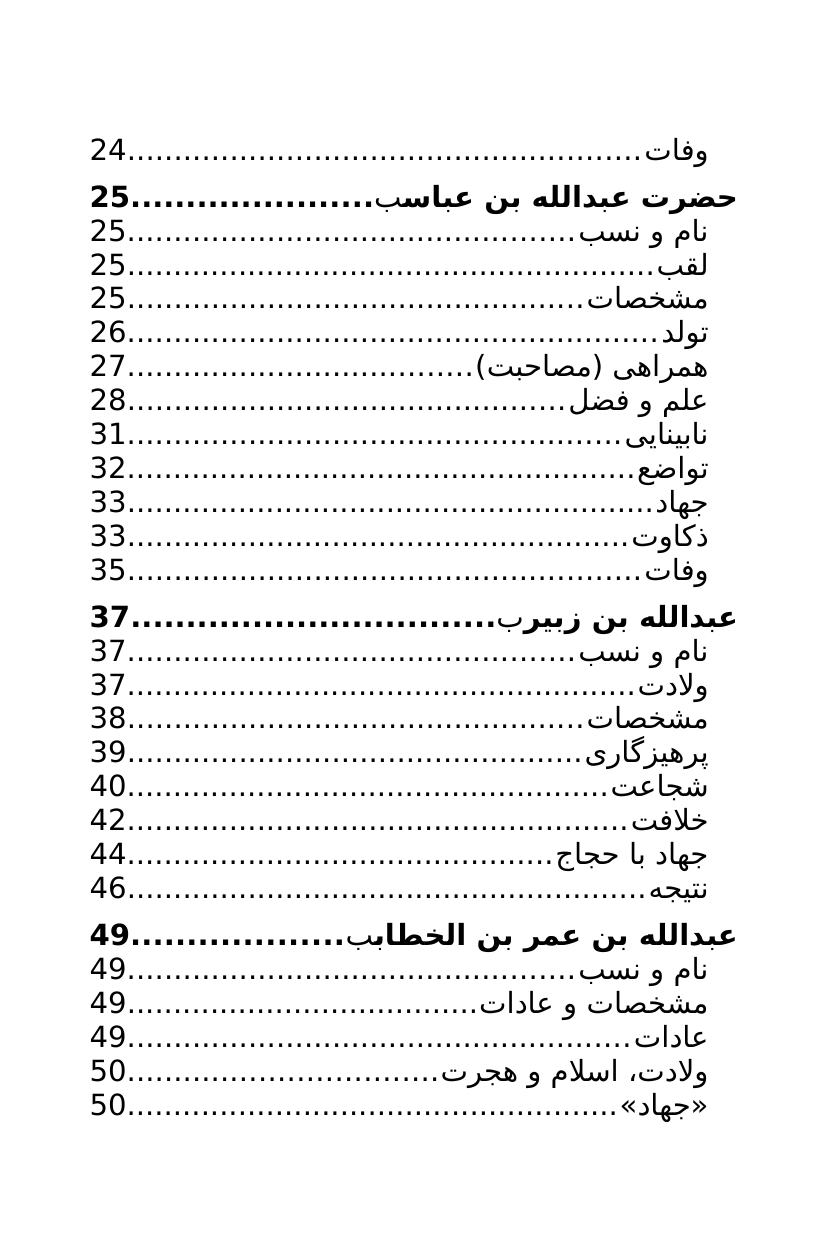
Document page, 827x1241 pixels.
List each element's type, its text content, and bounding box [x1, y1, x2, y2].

text عبدالله بن عمر بن الخطابب 49 [89, 918, 738, 952]
text نتیجه 46 [89, 872, 708, 906]
text نام و نسب 49 [89, 952, 708, 986]
text ولادت 37 [89, 668, 708, 702]
text همراهی (مصاحبت) 27 [89, 350, 708, 384]
text نام و نسب 37 [89, 634, 708, 668]
text مشخصات و عادات 49 [89, 986, 708, 1020]
text تواضع 32 [89, 452, 708, 486]
text نابینایی 31 [89, 418, 708, 452]
text وفات 35 [89, 553, 708, 587]
text مشخصات 38 [89, 702, 708, 736]
text مشخصات 25 [89, 282, 708, 316]
text لقب 25 [89, 248, 708, 282]
text خلافت 42 [89, 804, 708, 838]
text پرهیزگاری 39 [89, 736, 708, 770]
text جهاد 33 [89, 486, 708, 519]
text «جهاد» 50 [89, 1088, 708, 1122]
text حضرت عبدالله بن عباسب 25 [89, 180, 738, 214]
text جهاد با حجاج 44 [89, 838, 708, 872]
text ولادت، اسلام و هجرت 50 [89, 1054, 708, 1088]
text نام و نسب 25 [89, 214, 708, 248]
text شجاعت 40 [89, 770, 708, 804]
text علم و فضل 28 [89, 384, 708, 418]
text تولد 26 [89, 316, 708, 350]
text ذکاوت 33 [89, 519, 708, 553]
text وفات 24 [89, 133, 708, 167]
text عادات 49 [89, 1020, 708, 1054]
text عبدالله بن زبیرب 37 [89, 600, 738, 634]
